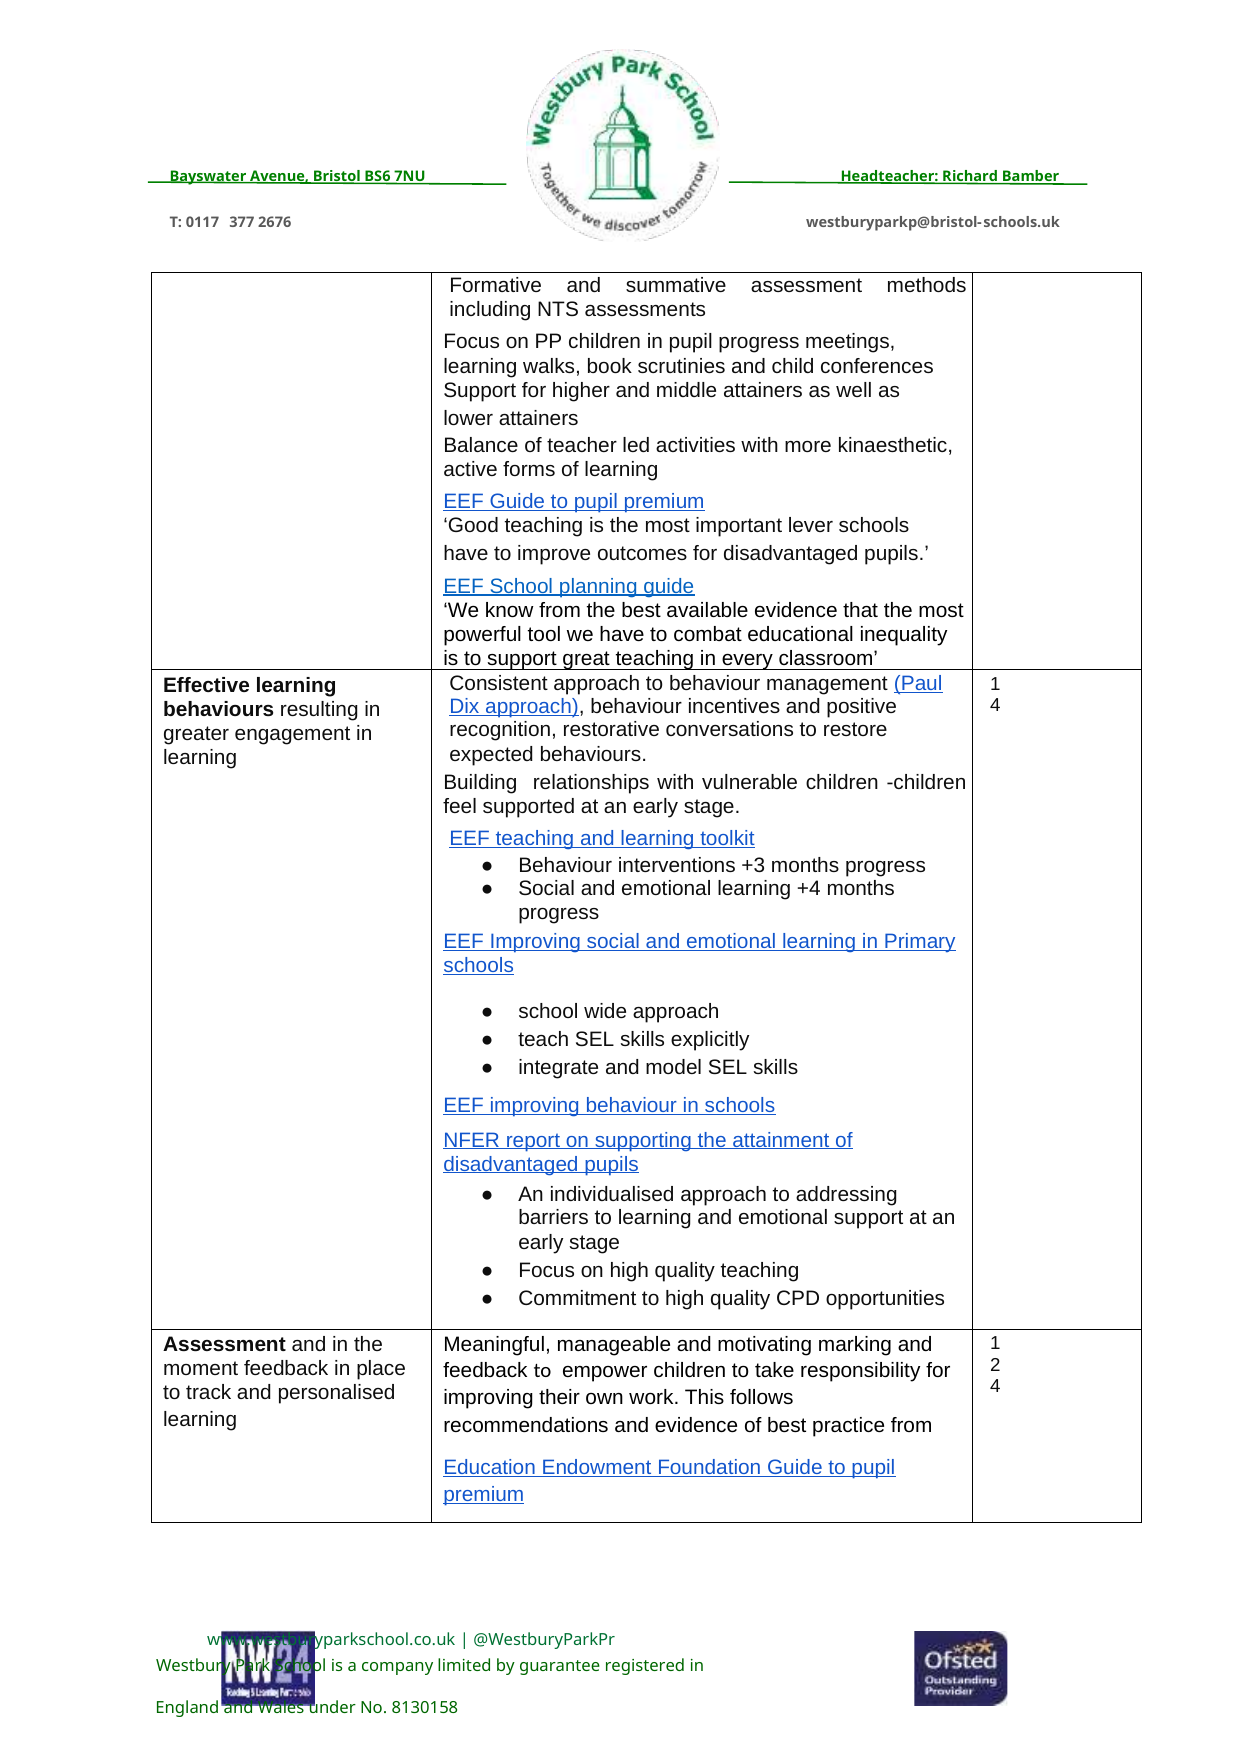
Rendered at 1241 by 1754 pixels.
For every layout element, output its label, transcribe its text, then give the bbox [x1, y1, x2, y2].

picture [805, 185, 1086, 234]
table_cell Consistent approach to behaviour management (Paul Dix approach), behaviour incentives and positive recognition, restorative conversations to restore expected behaviours. Building relationships with vulnerable children -children feel supported at an early stage. EEF teaching and learning toolkit Behaviour interventions +3 months progress Social and emotional learning +4 months progress EEF Improving social and emotional learning in Primary schools school wide approach teach SEL skills explicitly integrate and model SEL skills EEF improving behaviour in schools NFER report on supporting the attainment of disadvantaged pupils An individualised approach to addressing barriers to learning and emotional support at an early stage Focus on high quality teaching Commitment to high quality CPD opportunities [432, 670, 972, 1329]
picture [914, 1631, 1008, 1706]
table_header Formative and summative assessment methods including NTS assessments Focus on PP children in pupil progress meetings, learning walks, book scrutinies and child conferences Support for higher and middle attainers as well as lower attainers Balance of teacher led activities with more kinaesthetic, active forms of learning EEF Guide to pupil premium ‘Good teaching is the most important lever schools have to improve outcomes for disadvantaged pupils.’ EEF School planning guide ‘We know from the best available evidence that the most powerful tool we have to combat educational inequality is to support great teaching in every classroom’ [432, 273, 972, 669]
table_cell Assessment and in the moment feedback in place to track and personalised learning [152, 1330, 431, 1522]
picture [840, 150, 1132, 183]
table_cell 1 4 [973, 670, 1141, 1329]
table_header [973, 273, 1141, 669]
table_cell Meaningful, manageable and motivating marking and feedback to empower children to take responsibility for improving their own work. This follows recommendations and evidence of best practice from Education Endowment Foundation Guide to pupil premium [432, 1330, 972, 1522]
table_cell 1 2 4 [973, 1330, 1141, 1522]
table_header [152, 273, 431, 669]
picture [526, 49, 720, 242]
picture [221, 1630, 315, 1706]
picture [169, 150, 516, 182]
table_cell Effective learning behaviours resulting in greater engagement in learning [152, 670, 431, 1329]
picture [199, 174, 205, 181]
picture [169, 183, 341, 234]
